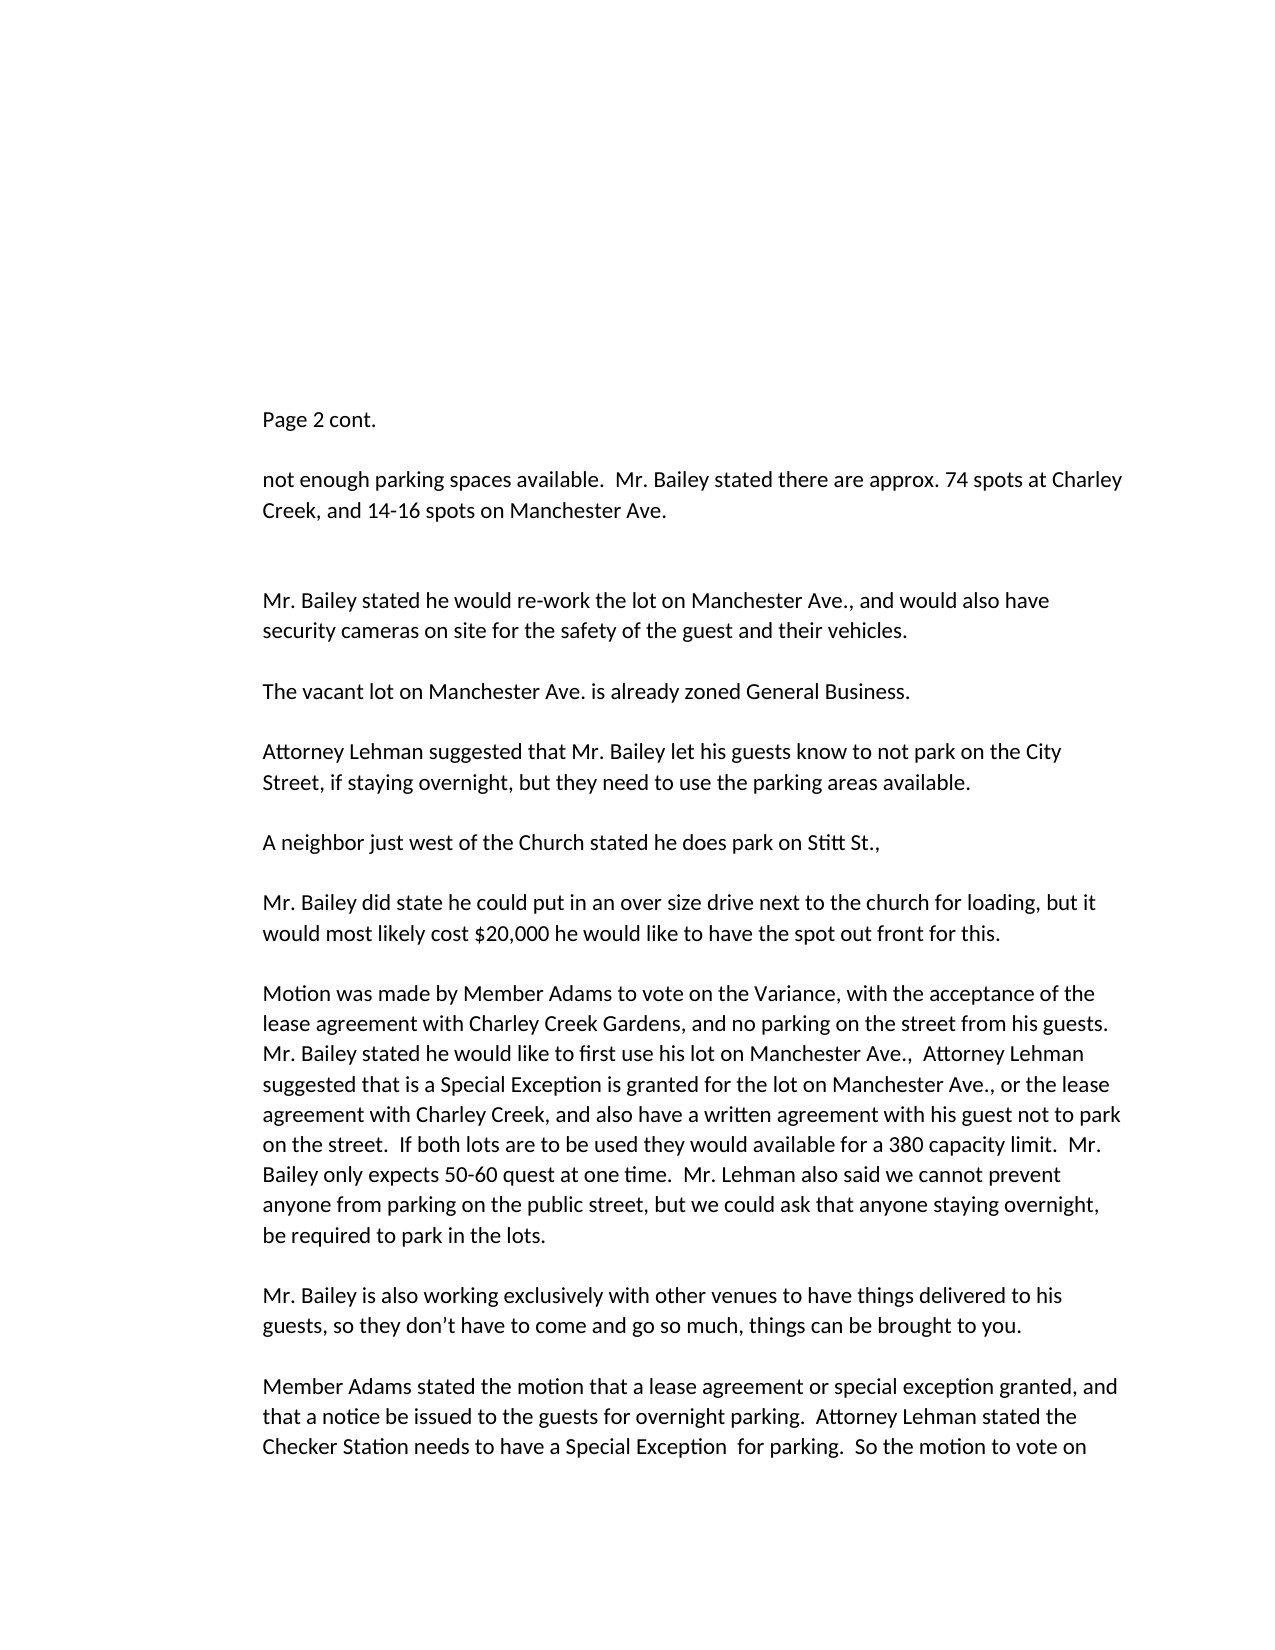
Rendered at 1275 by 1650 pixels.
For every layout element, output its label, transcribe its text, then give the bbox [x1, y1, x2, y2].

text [262, 1372, 1125, 1460]
text Motion was made by Member Adams to vote on the Variance, with the acceptance of the lease agreement with Charley Creek Gardens, and no parking on the street from his guests. [262, 979, 1125, 1037]
text The vacant lot on Manchester Ave. is already zoned General Business. [262, 677, 1125, 705]
text Mr. Bailey did state he could put in an over size drive next to the church for loading, but it would most likely cost $20,000 he would like to have the spot out front for this. [262, 888, 1125, 947]
text Attorney Lehman suggested that Mr. Bailey let his guests know to not park on the City Street, if staying overnight, but they need to use the parking areas available. [262, 737, 1125, 796]
text A neighbor just west of the Church stated he does park on Stitt St., [262, 828, 1125, 856]
text not enough parking spaces available. Mr. Bailey stated there are approx. 74 spots at Charley Creek, and 14-16 spots on Manchester Ave. [262, 466, 1125, 524]
text Mr. Bailey stated he would like to first use his lot on Manchester Ave., Attorney Lehman suggested that is a Special Exception is granted for the lot on Manchester Ave., or the lease agreement with Charley Creek, and also have a written agreement with his guest not to park on the street. If both lots are to be used they would available for a 380 capacity limit. Mr. Bailey only expects 50-60 quest at one time. Mr. Lehman also said we cannot prevent anyone from parking on the public street, but we could ask that anyone staying overnight, be required to park in the lots. [262, 1039, 1125, 1249]
text Page 2 cont. [262, 405, 1125, 433]
text Mr. Bailey stated he would re-work the lot on Manchester Ave., and would also have security cameras on site for the safety of the guest and their vehicles. [262, 586, 1125, 645]
text Mr. Bailey is also working exclusively with other venues to have things delivered to his guests, so they don’t have to come and go so much, things can be brought to you. [262, 1281, 1125, 1339]
